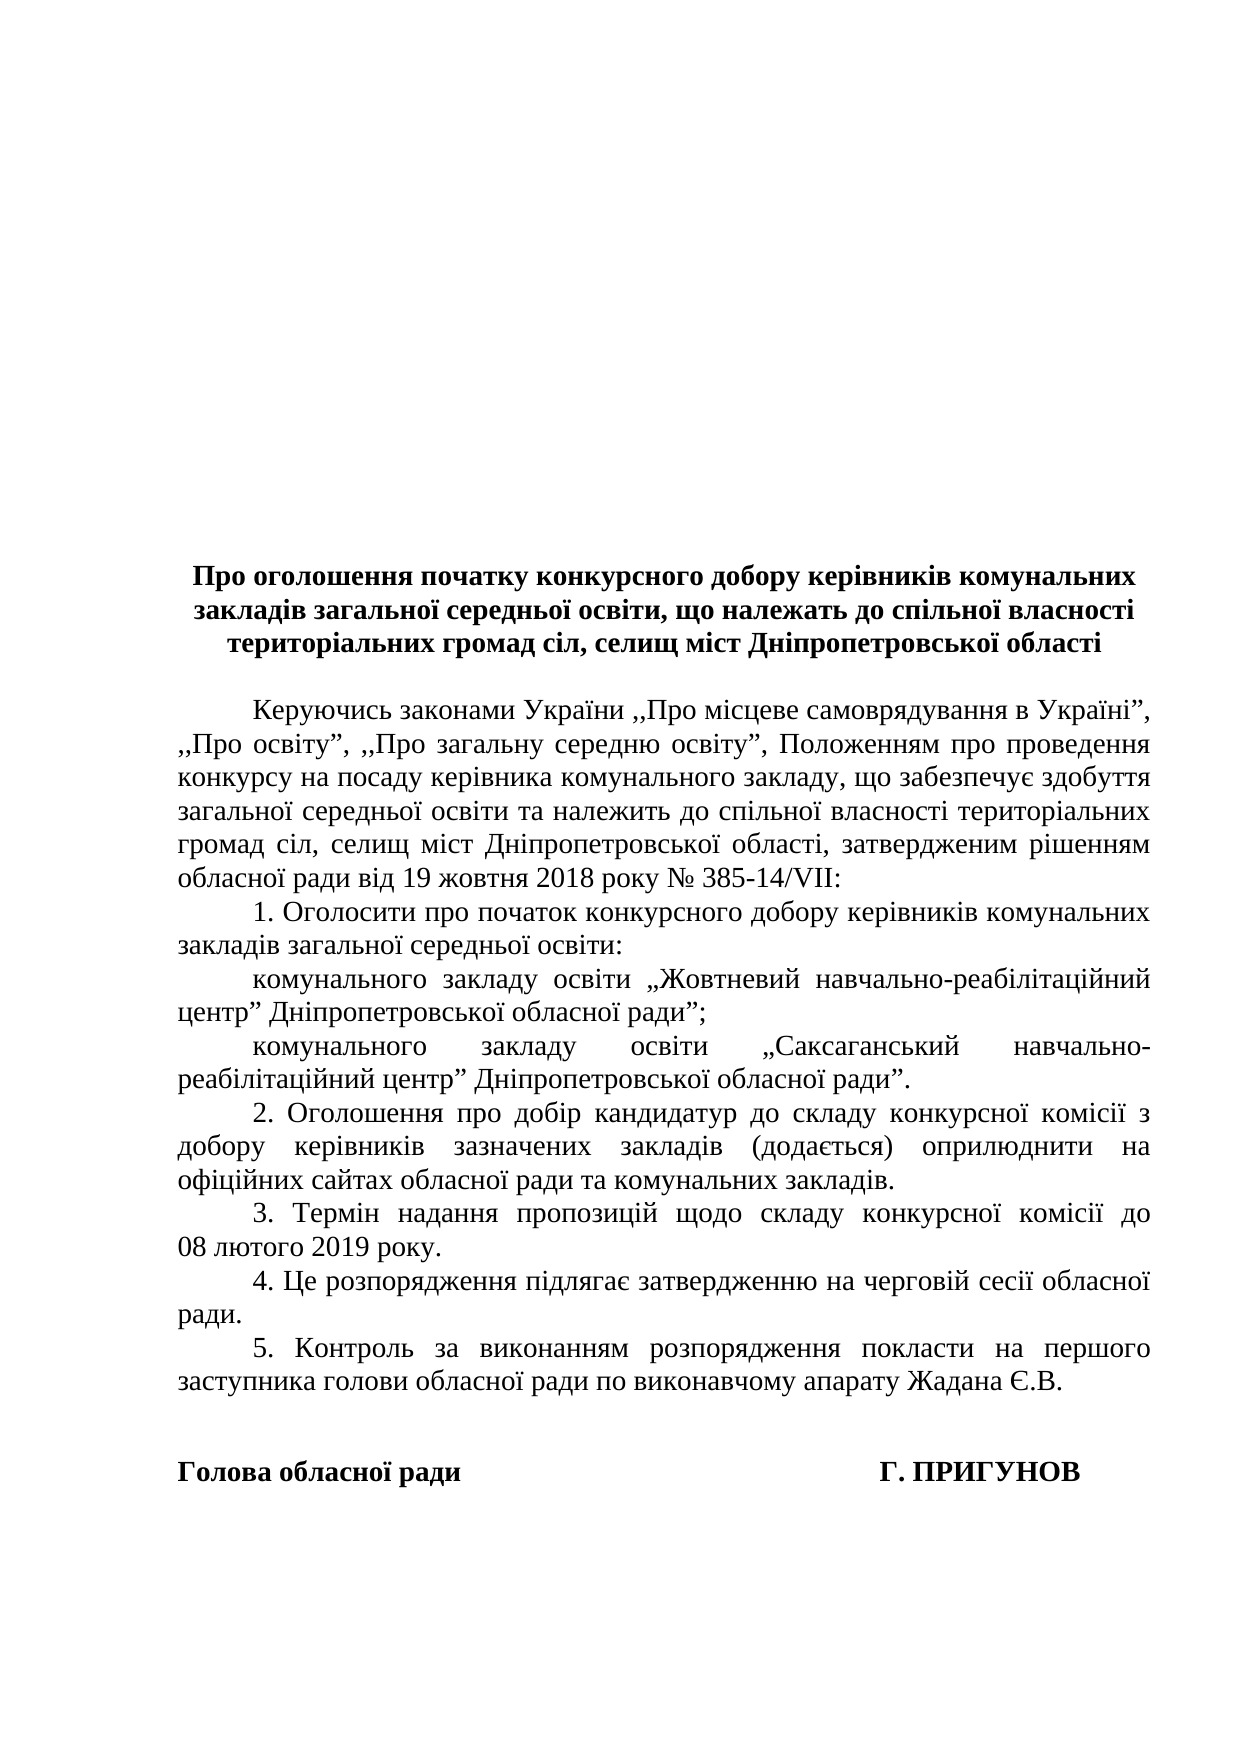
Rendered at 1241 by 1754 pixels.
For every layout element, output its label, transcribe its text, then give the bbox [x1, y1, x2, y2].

text комунального закладу освіти „Саксаганський навчально-реабілітаційний центр” Дніпропетровської обласної ради”. [177, 1028, 1152, 1095]
text 4. Це розпорядження підлягає затвердженню на черговій сесії обласної ради. [177, 1263, 1152, 1330]
text Голова обласної ради Г. ПРИГУНОВ [177, 1454, 1152, 1488]
text Про оголошення початку конкурсного добору керівників комунальних закладів загальної середньої освіти, що належать до спільної власності територіальних громад сіл, селищ міст Дніпропетровської області [177, 558, 1152, 659]
text комунального закладу освіти „Жовтневий навчально-реабілітаційний центр” Дніпропетровської обласної ради”; [177, 961, 1152, 1028]
text 1. Оголосити про початок конкурсного добору керівників комунальних закладів загальної середньої освіти: [177, 894, 1152, 961]
text Керуючись законами України ,,Про місцеве самоврядування в Україні”, ,,Про освіту”, ,,Про загальну середню освіту”, Положенням про проведення конкурсу на посаду керівника комунального закладу, що забезпечує здобуття загальної середньої освіти та належить до спільної власності територіальних громад сіл, селищ міст Дніпропетровської області, затвердженим рішенням обласної ради від 19 жовтня 2018 року № 385-14/VII: [177, 692, 1152, 894]
text 5. Контроль за виконанням розпорядження покласти на першого заступника голови обласної ради по виконавчому апарату Жадана Є.В. [177, 1330, 1152, 1397]
text 2. Оголошення про добір кандидатур до складу конкурсної комісії з добору керівників зазначених закладів (додається) оприлюднити на офіційних сайтах обласної ради та комунальних закладів. [177, 1095, 1152, 1196]
text 3. Термін надання пропозицій щодо складу конкурсної комісії до 08 лютого 2019 року. [177, 1196, 1152, 1263]
